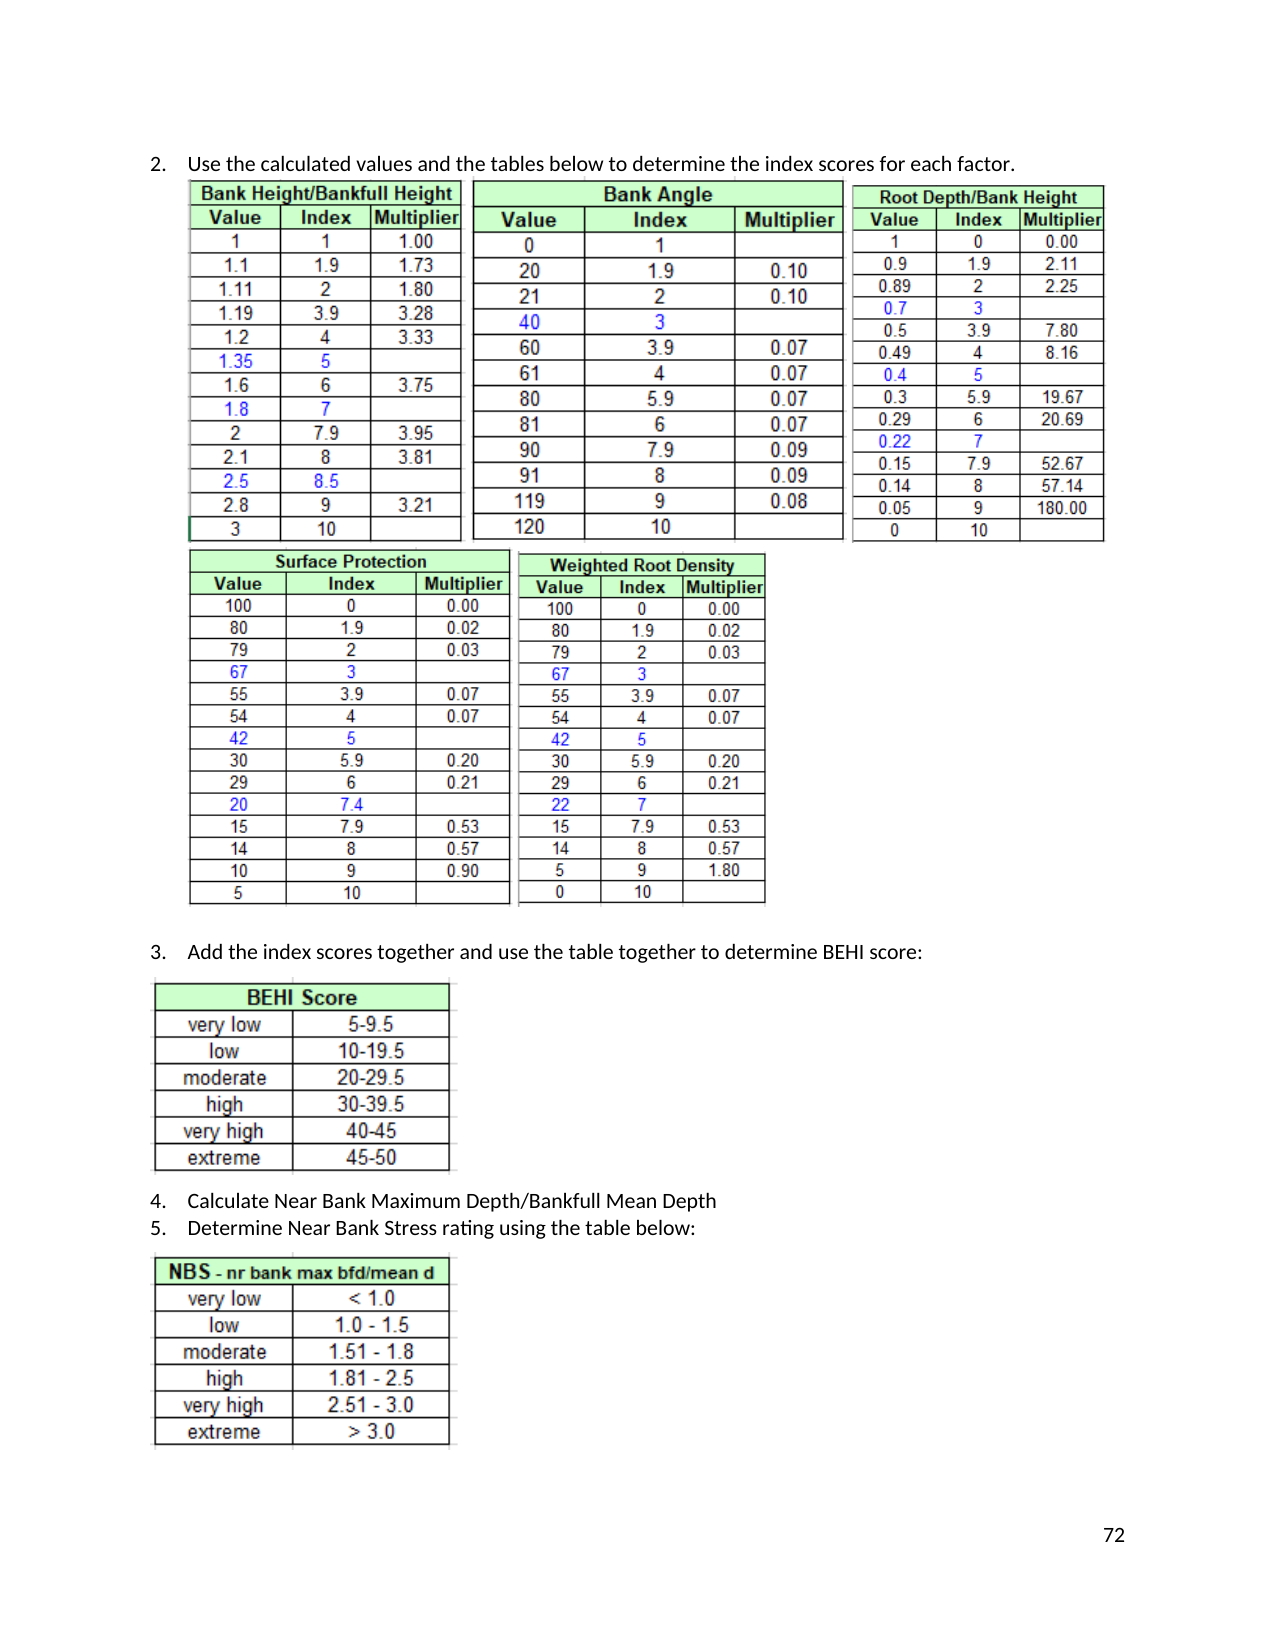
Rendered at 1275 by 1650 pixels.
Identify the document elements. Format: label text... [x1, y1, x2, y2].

list Calculate Near Bank Maximum Depth/Bankfull Mean Depth [150, 1187, 1125, 1214]
picture [517, 551, 767, 907]
picture [851, 185, 1107, 543]
list Add the index scores together and use the table together to determine BEHI score: [150, 938, 1125, 965]
picture [150, 977, 458, 1175]
picture [470, 176, 847, 543]
picture [187, 547, 513, 907]
list Determine Near Bank Stress rating using the table below: [150, 1214, 1125, 1240]
picture [187, 179, 466, 543]
picture [150, 1252, 458, 1450]
